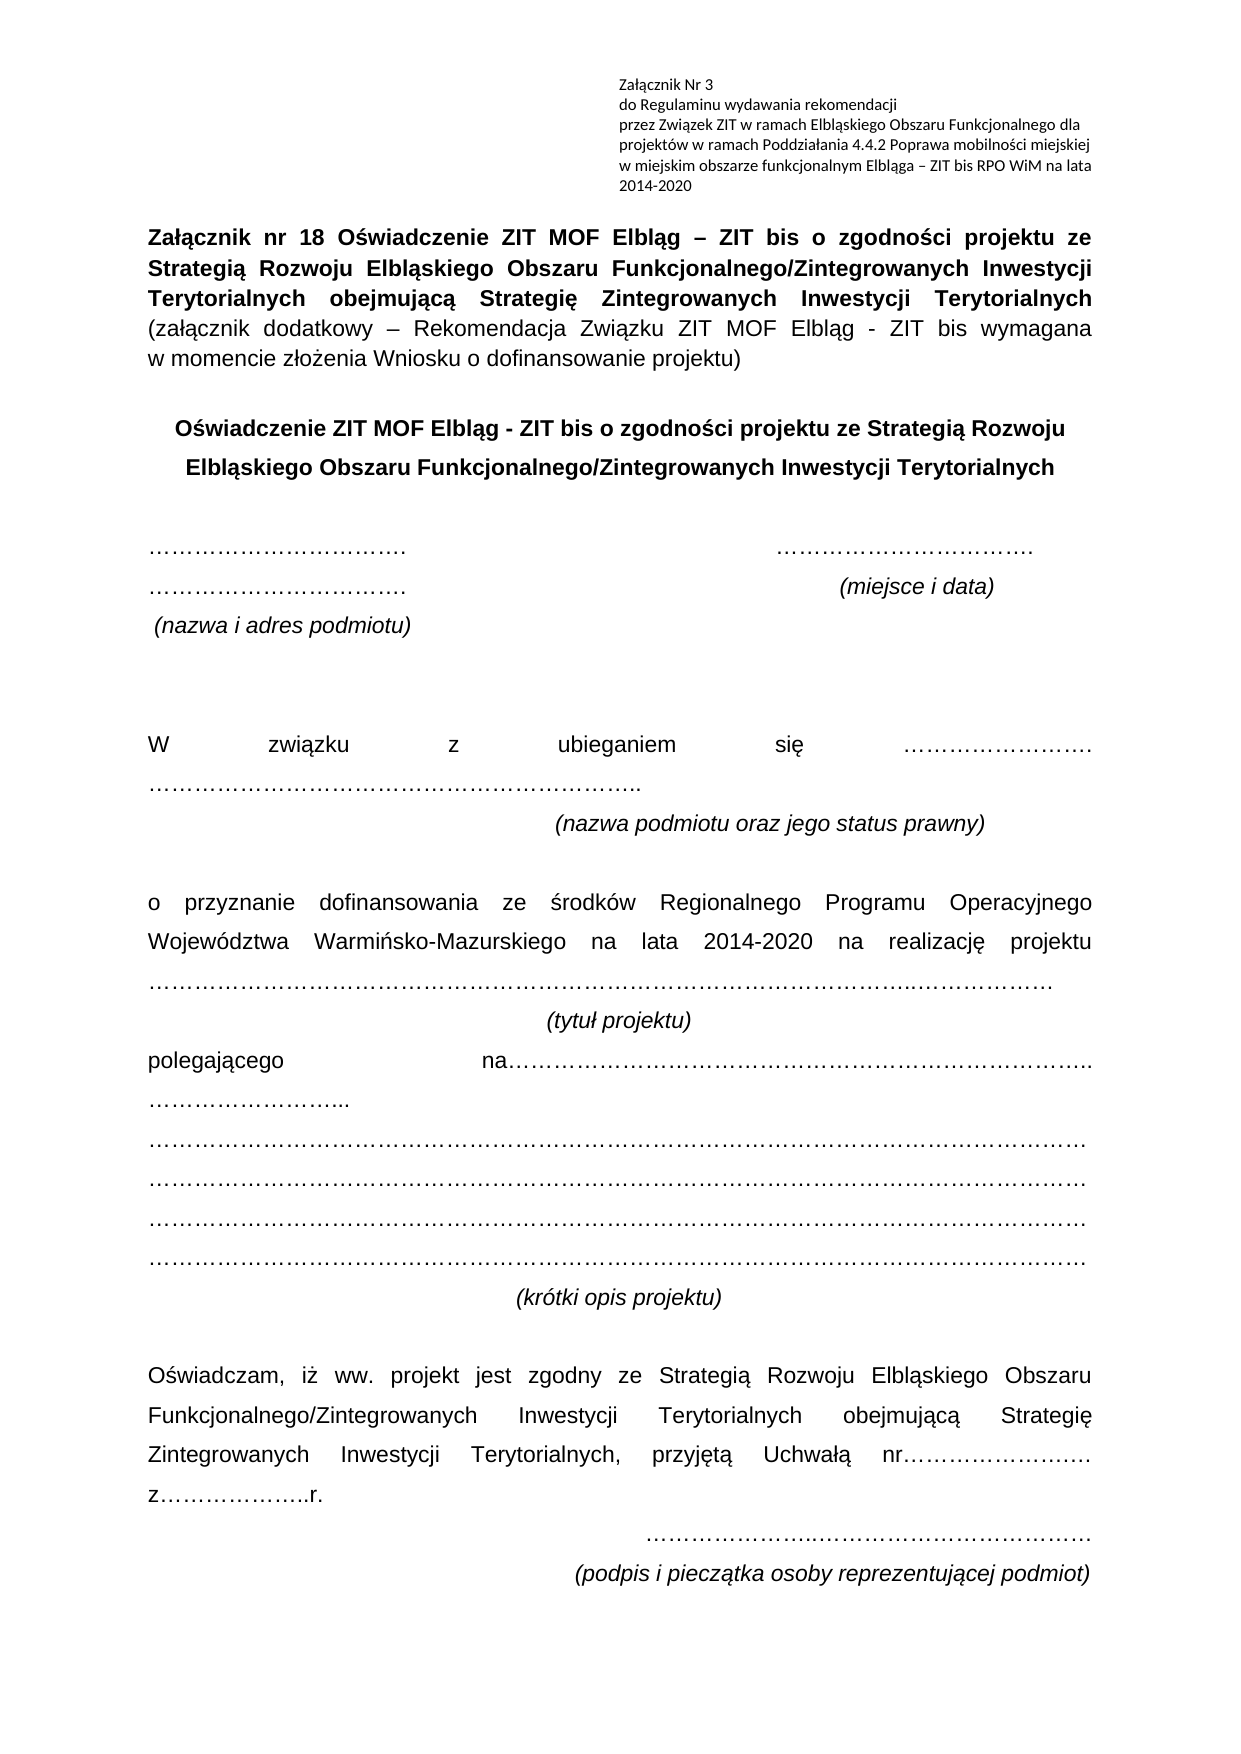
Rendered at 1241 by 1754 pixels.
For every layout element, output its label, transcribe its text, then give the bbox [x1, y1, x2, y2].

text Oświadczam, iż ww. projekt jest zgodny ze Strategią Rozwoju Elbląskiego Obszaru Funkcjonalnego/Zintegrowanych Inwestycji Terytorialnych obejmującą Strategię Zintegrowanych Inwestycji Terytorialnych, przyjętą Uchwałą nr………………….… z………………..r. [148, 1362, 1093, 1507]
text Załącznik nr 18 Oświadczenie ZIT MOF Elbląg – ZIT bis o zgodności projektu ze Strategią Rozwoju Elbląskiego Obszaru Funkcjonalnego/Zintegrowanych Inwestycji Terytorialnych obejmującą Strategię Zintegrowanych Inwestycji Terytorialnych (załącznik dodatkowy – Rekomendacja Związku ZIT MOF Elbląg - ZIT bis wymagana w momencie złożenia Wniosku o dofinansowanie projektu) [148, 224, 1093, 372]
text …………………………………………………………………………………………………………………………………………………………………………………………………………………………………………………………………………………………………………………………………………………………………………………………………………………………………………………… [148, 1126, 1093, 1270]
text ……………………………. ……………………………. [148, 533, 1093, 560]
text (nazwa podmiotu oraz jego status prawny) [148, 810, 1093, 836]
text ……………………………. (miejsce i data) [148, 573, 1093, 599]
text polegającego na…………………………………………………………………..……………………... [148, 1047, 1093, 1112]
text (krótki opis projektu) [148, 1283, 1093, 1310]
text …………………..……………………………… [148, 1520, 1093, 1547]
text Oświadczenie ZIT MOF Elbląg - ZIT bis o zgodności projektu ze Strategią Rozwoju Elbląskiego Obszaru Funkcjonalnego/Zintegrowanych Inwestycji Terytorialnych [148, 415, 1093, 481]
text W związku z ubieganiem się …………………….……………………………………………………….. [148, 731, 1093, 797]
text (tytuł projektu) [148, 1007, 1093, 1033]
text (podpis i pieczątka osoby reprezentującej podmiot) [148, 1560, 1093, 1586]
text o przyznanie dofinansowania ze środków Regionalnego Programu Operacyjnego Województwa Warmińsko-Mazurskiego na lata 2014-2020 na realizację projektu ………………………………………………………………………………………..……………… [148, 889, 1093, 994]
text (nazwa i adres podmiotu) [148, 612, 1093, 639]
